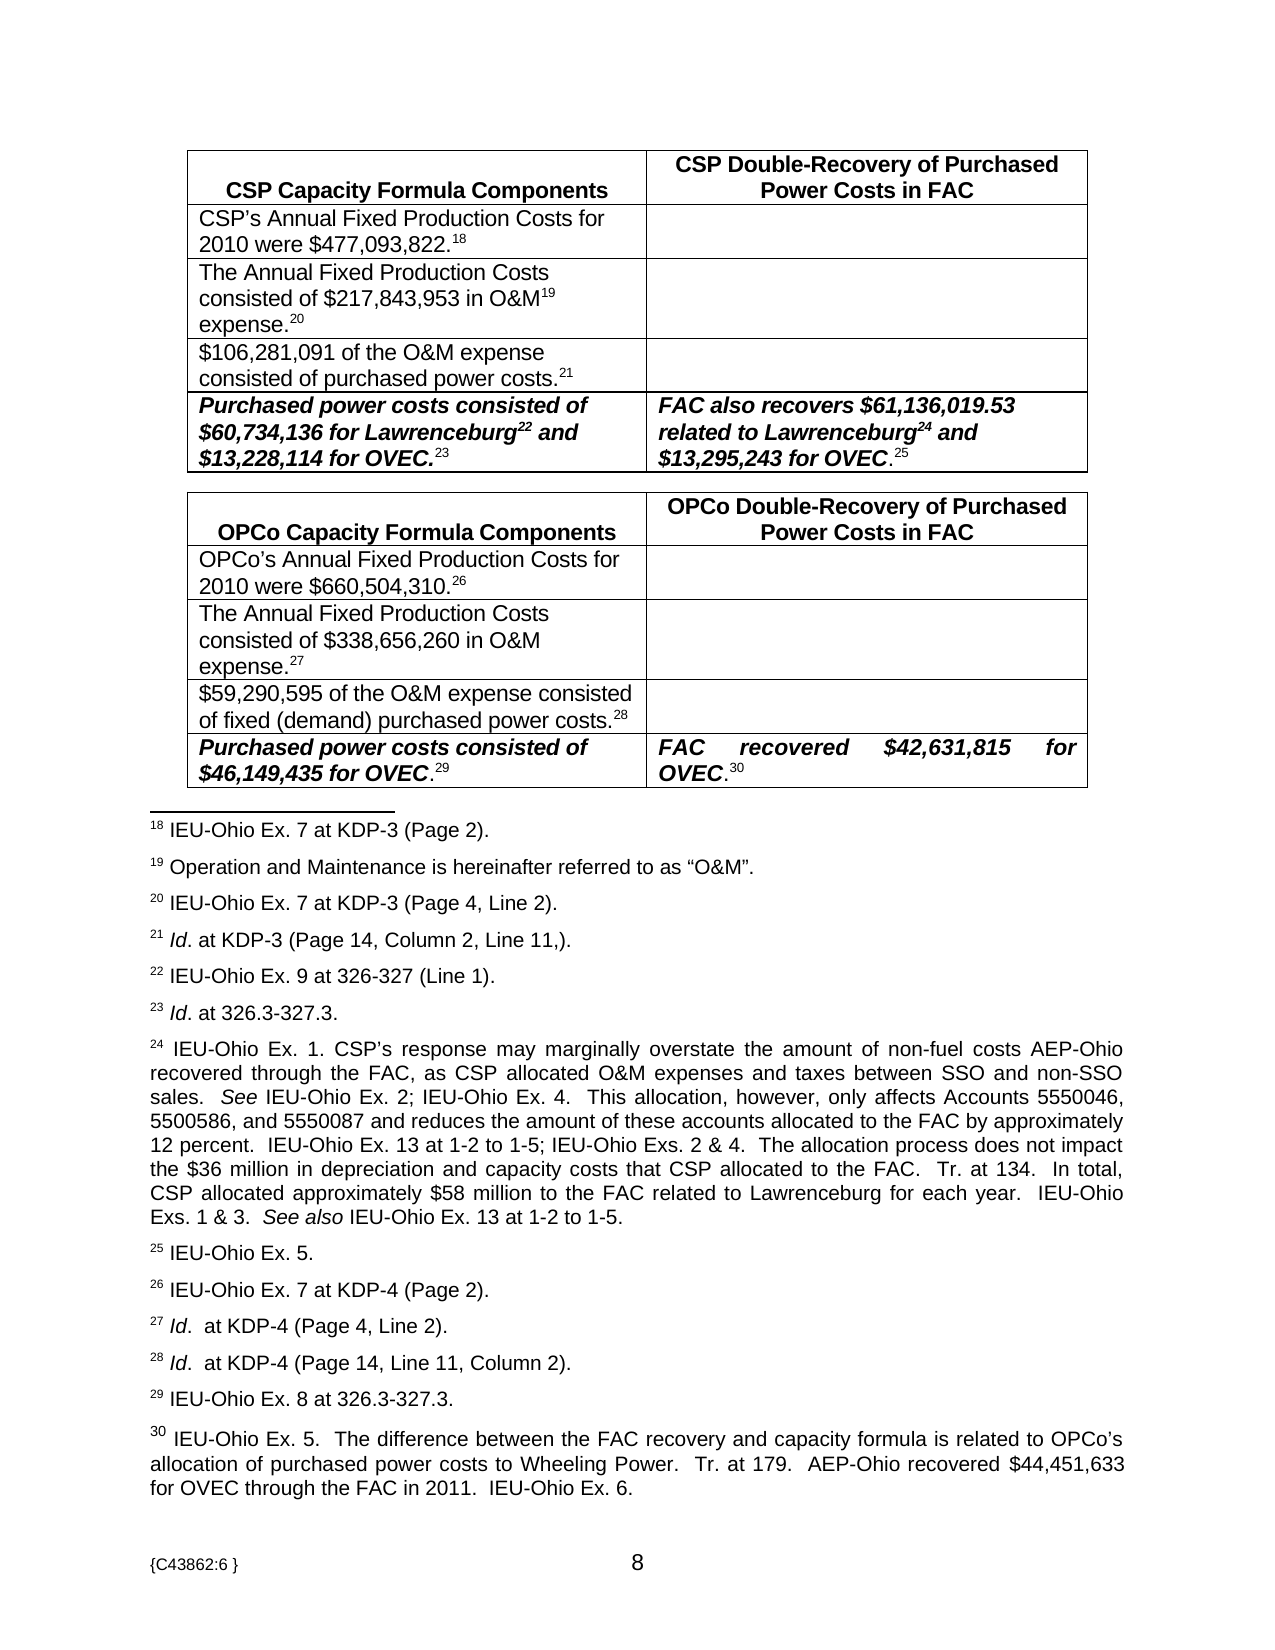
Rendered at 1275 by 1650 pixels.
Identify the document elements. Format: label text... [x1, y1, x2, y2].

table_cell [647, 546, 1087, 599]
table_cell FAC recovered $42,631,815 for OVEC. [647, 734, 1087, 787]
table_cell CSP’s Annual Fixed Production Costs for 2010 were $477,093,822. [188, 205, 646, 257]
table_cell Purchased power costs consisted of $46,149,435 for OVEC. [188, 734, 646, 787]
table_cell [647, 205, 1087, 257]
table_header CSP Capacity Formula Components [188, 151, 646, 204]
table_cell [647, 600, 1087, 679]
table_header CSP Double-Recovery of Purchased Power Costs in FAC [647, 151, 1087, 204]
table_cell OPCo’s Annual Fixed Production Costs for 2010 were $660,504,310. [188, 546, 646, 599]
table_cell The Annual Fixed Production Costs consisted of $217,843,953 in O&M expense. [188, 259, 646, 338]
table_cell [647, 680, 1087, 733]
table_header OPCo Double-Recovery of Purchased Power Costs in FAC [647, 493, 1087, 545]
table_header OPCo Capacity Formula Components [188, 493, 646, 545]
table_cell [647, 339, 1087, 391]
table_cell $106,281,091 of the O&M expense consisted of purchased power costs. [188, 339, 646, 391]
table_cell $59,290,595 of the O&M expense consisted of fixed (demand) purchased power costs. [188, 680, 646, 733]
table_cell [647, 259, 1087, 338]
table_cell FAC also recovers $61,136,019.53 related to Lawrenceburg and $13,295,243 for OVEC. [647, 393, 1087, 471]
table_cell The Annual Fixed Production Costs consisted of $338,656,260 in O&M expense. [188, 600, 646, 679]
table_cell Purchased power costs consisted of $60,734,136 for Lawrenceburg and $13,228,114 for OVEC. [188, 393, 646, 471]
